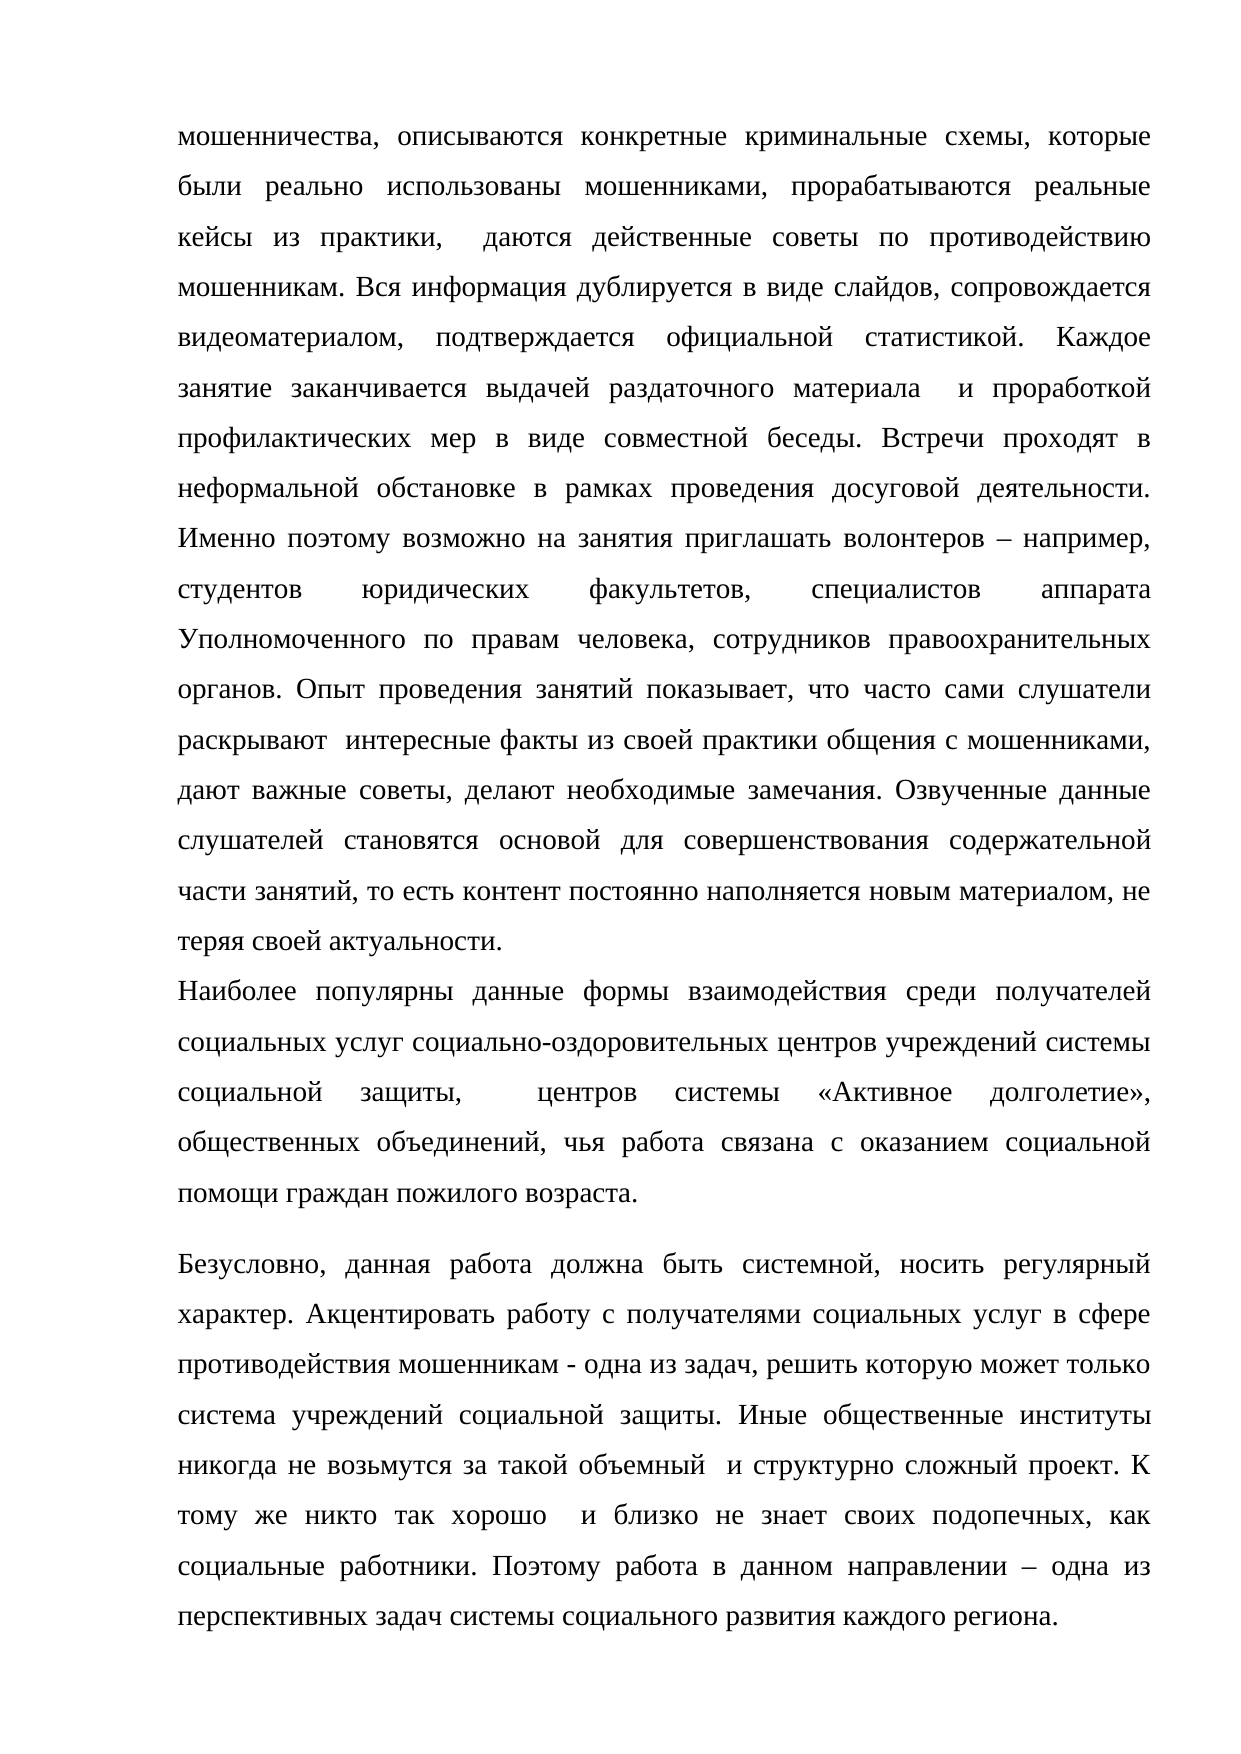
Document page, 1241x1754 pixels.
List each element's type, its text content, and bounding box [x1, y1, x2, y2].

text Безусловно, данная работа должна быть системной, носить регулярный характер. Акцентировать работу с получателями социальных услуг в сфере противодействия мошенникам - одна из задач, решить которую может только система учреждений социальной защиты. Иные общественные институты никогда не возьмутся за такой объемный и структурно сложный проект. К тому же никто так хорошо и близко не знает своих подопечных, как социальные работники. Поэтому работа в данном направлении – одна из перспективных задач системы социального развития каждого региона. [177, 1246, 1152, 1632]
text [177, 118, 1152, 957]
text Наиболее популярны данные формы взаимодействия среди получателей социальных услуг социально-оздоровительных центров учреждений системы социальной защиты, центров системы «Активное долголетие», общественных объединений, чья работа связана с оказанием социальной помощи граждан пожилого возраста. [177, 973, 1152, 1208]
